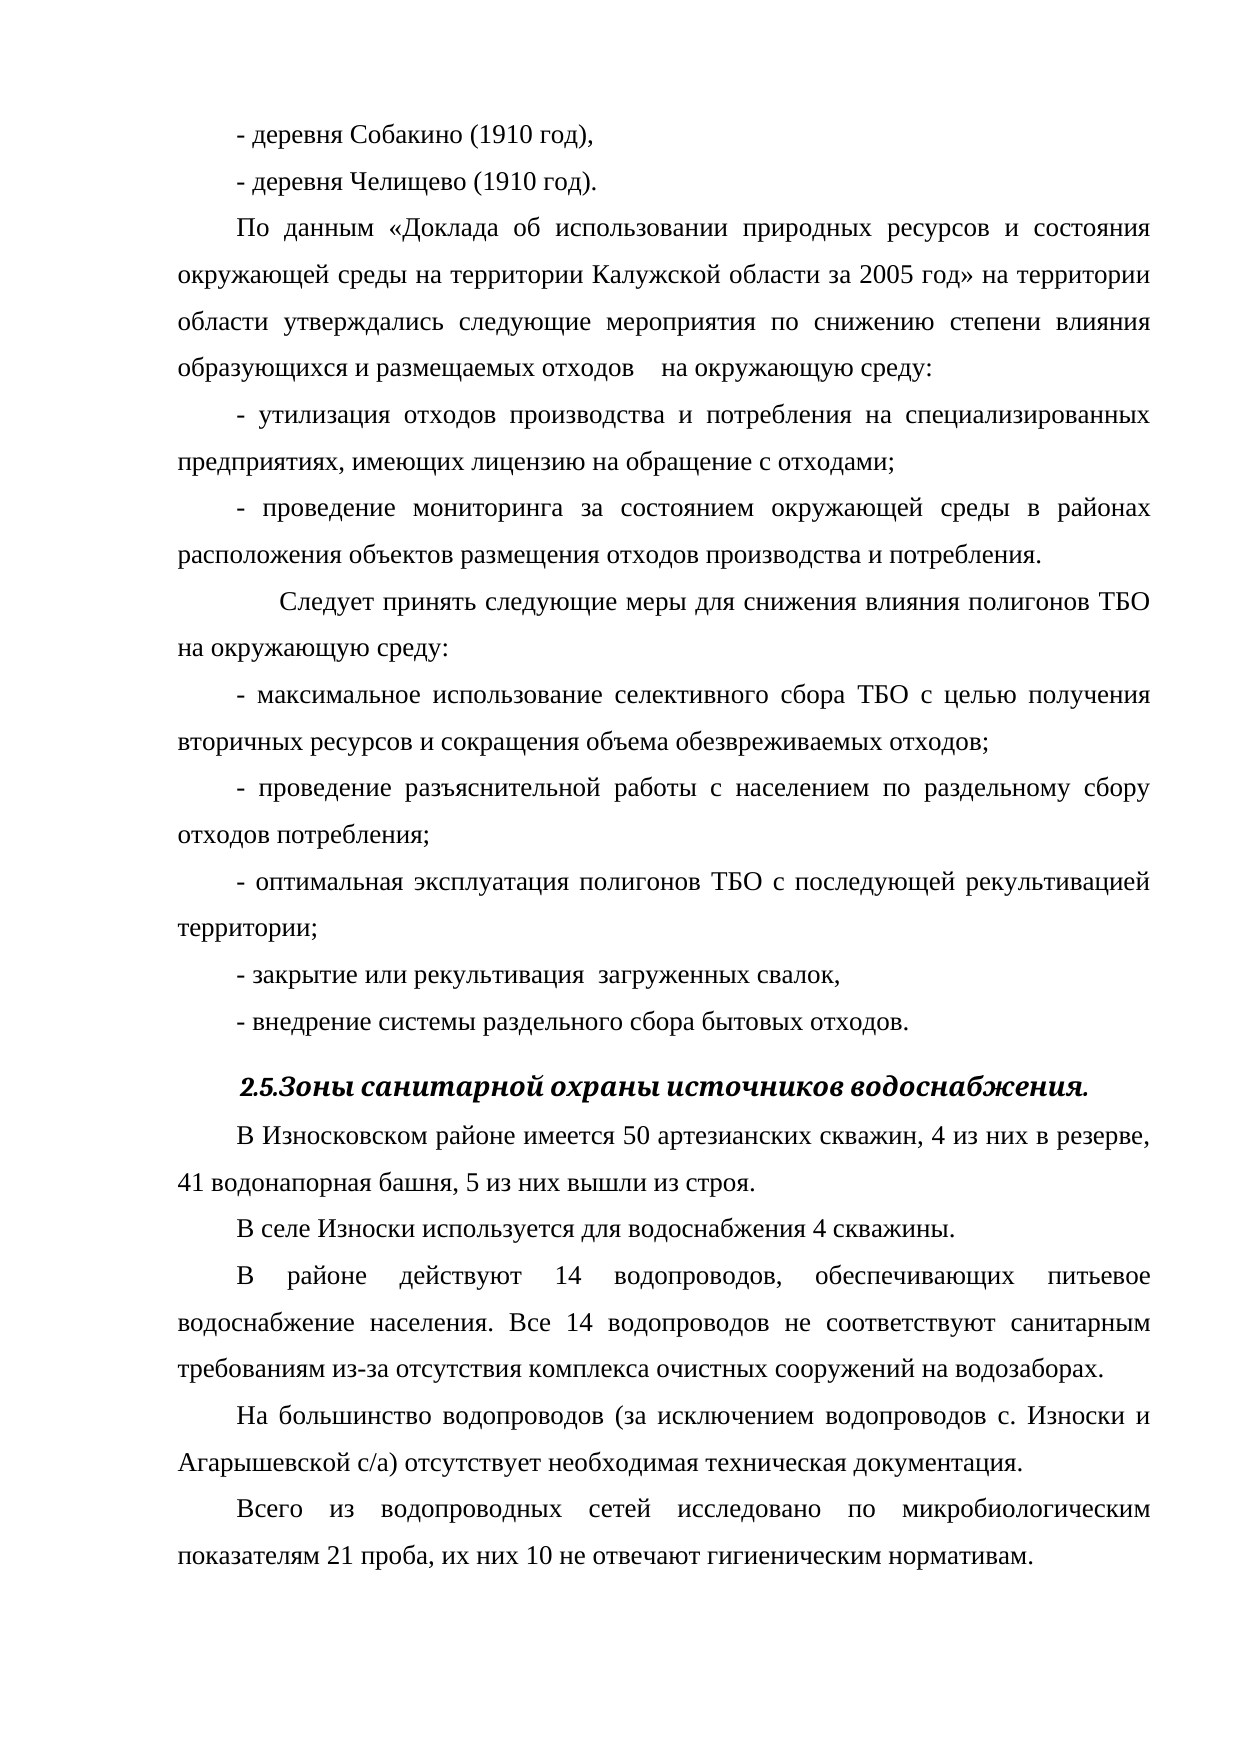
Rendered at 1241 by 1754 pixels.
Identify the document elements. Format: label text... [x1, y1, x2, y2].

text - утилизация отходов производства и потребления на специализированных предприятиях, имеющих лицензию на обращение с отходами; [177, 398, 1152, 476]
text - закрытие или рекультивация загруженных свалок, [177, 958, 1152, 989]
text - деревня Челищево (1910 год). [177, 165, 1093, 196]
text По данным «Доклада об использовании природных ресурсов и состояния окружающей среды на территории Калужской области за 2005 год» на территории области утверждались следующие мероприятия по снижению степени влияния образующихся и размещаемых отходов на окружающую среду: [177, 211, 1152, 383]
text Всего из водопроводных сетей исследовано по микробиологическим показателям 21 проба, их них 10 не отвечают гигиеническим нормативам. [177, 1492, 1152, 1570]
text - внедрение системы раздельного сбора бытовых отходов. [177, 1005, 1152, 1036]
text На большинство водопроводов (за исключением водопроводов с. Износки и Агарышевской с/а) отсутствует необходимая техническая документация. [177, 1399, 1152, 1477]
subtitle 2.5.Зоны санитарной охраны источников водоснабжения. [177, 1072, 1152, 1103]
text - проведение мониторинга за состоянием окружающей среды в районах расположения объектов размещения отходов производства и потребления. [177, 491, 1152, 569]
text - проведение разъяснительной работы с населением по раздельному сбору отходов потребления; [177, 771, 1152, 849]
text - деревня Собакино (1910 год), [177, 118, 1093, 149]
text Следует принять следующие меры для снижения влияния полигонов ТБО на окружающую среду: [177, 585, 1152, 663]
text В районе действуют 14 водопроводов, обеспечивающих питьевое водоснабжение населения. Все 14 водопроводов не соответствуют санитарным требованиям из-за отсутствия комплекса очистных сооружений на водозаборах. [177, 1259, 1152, 1383]
text - оптимальная эксплуатация полигонов ТБО с последующей рекультивацией территории; [177, 865, 1152, 943]
text - максимальное использование селективного сбора ТБО с целью получения вторичных ресурсов и сокращения объема обезвреживаемых отходов; [177, 678, 1152, 756]
text В селе Износки используется для водоснабжения 4 скважины. [177, 1212, 1152, 1243]
text В Износковском районе имеется 50 артезианских скважин, 4 из них в резерве, 41 водонапорная башня, 5 из них вышли из строя. [177, 1119, 1152, 1197]
